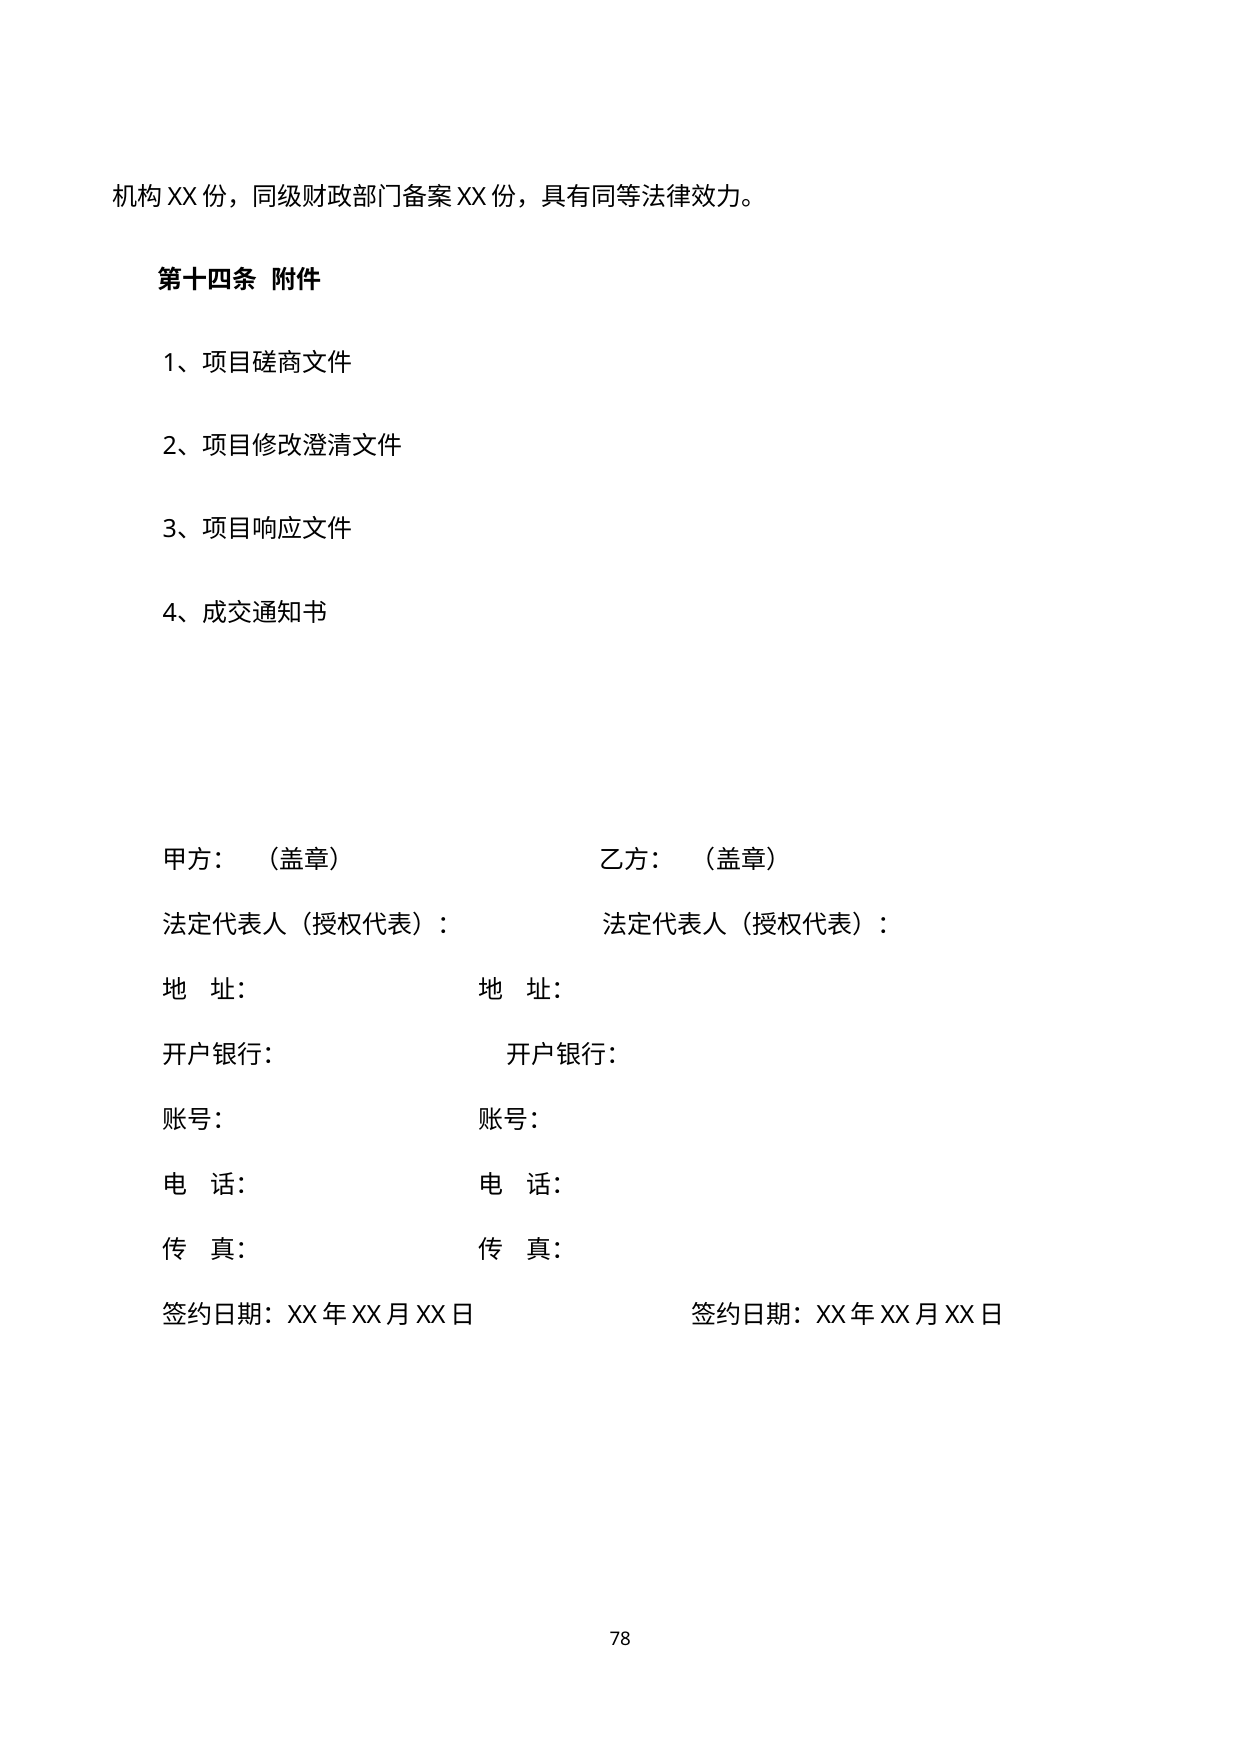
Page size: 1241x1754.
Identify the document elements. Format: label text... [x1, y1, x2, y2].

text 法定代表人（授权代表）： 法定代表人（授权代表）： [112, 890, 1128, 955]
list 1、项目磋商文件 [112, 328, 1128, 393]
list 3、项目响应文件 [112, 494, 1128, 559]
text 开户银行： 开户银行： [112, 1020, 1128, 1085]
text 电 话： 电 话： [112, 1150, 1128, 1215]
text 传 真： 传 真： [112, 1215, 1128, 1280]
list 附件 [157, 245, 1128, 310]
text 签约日期：XX年XX月XX日 签约日期：XX年XX月XX日 [112, 1280, 1128, 1345]
text 地 址： 地 址： [112, 955, 1128, 1020]
text 账号： 账号： [112, 1085, 1128, 1150]
list 4、成交通知书 [112, 578, 1128, 643]
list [112, 162, 1128, 227]
text 甲方： （盖章） 乙方： （盖章） [112, 825, 1128, 890]
list 2、项目修改澄清文件 [112, 411, 1128, 476]
